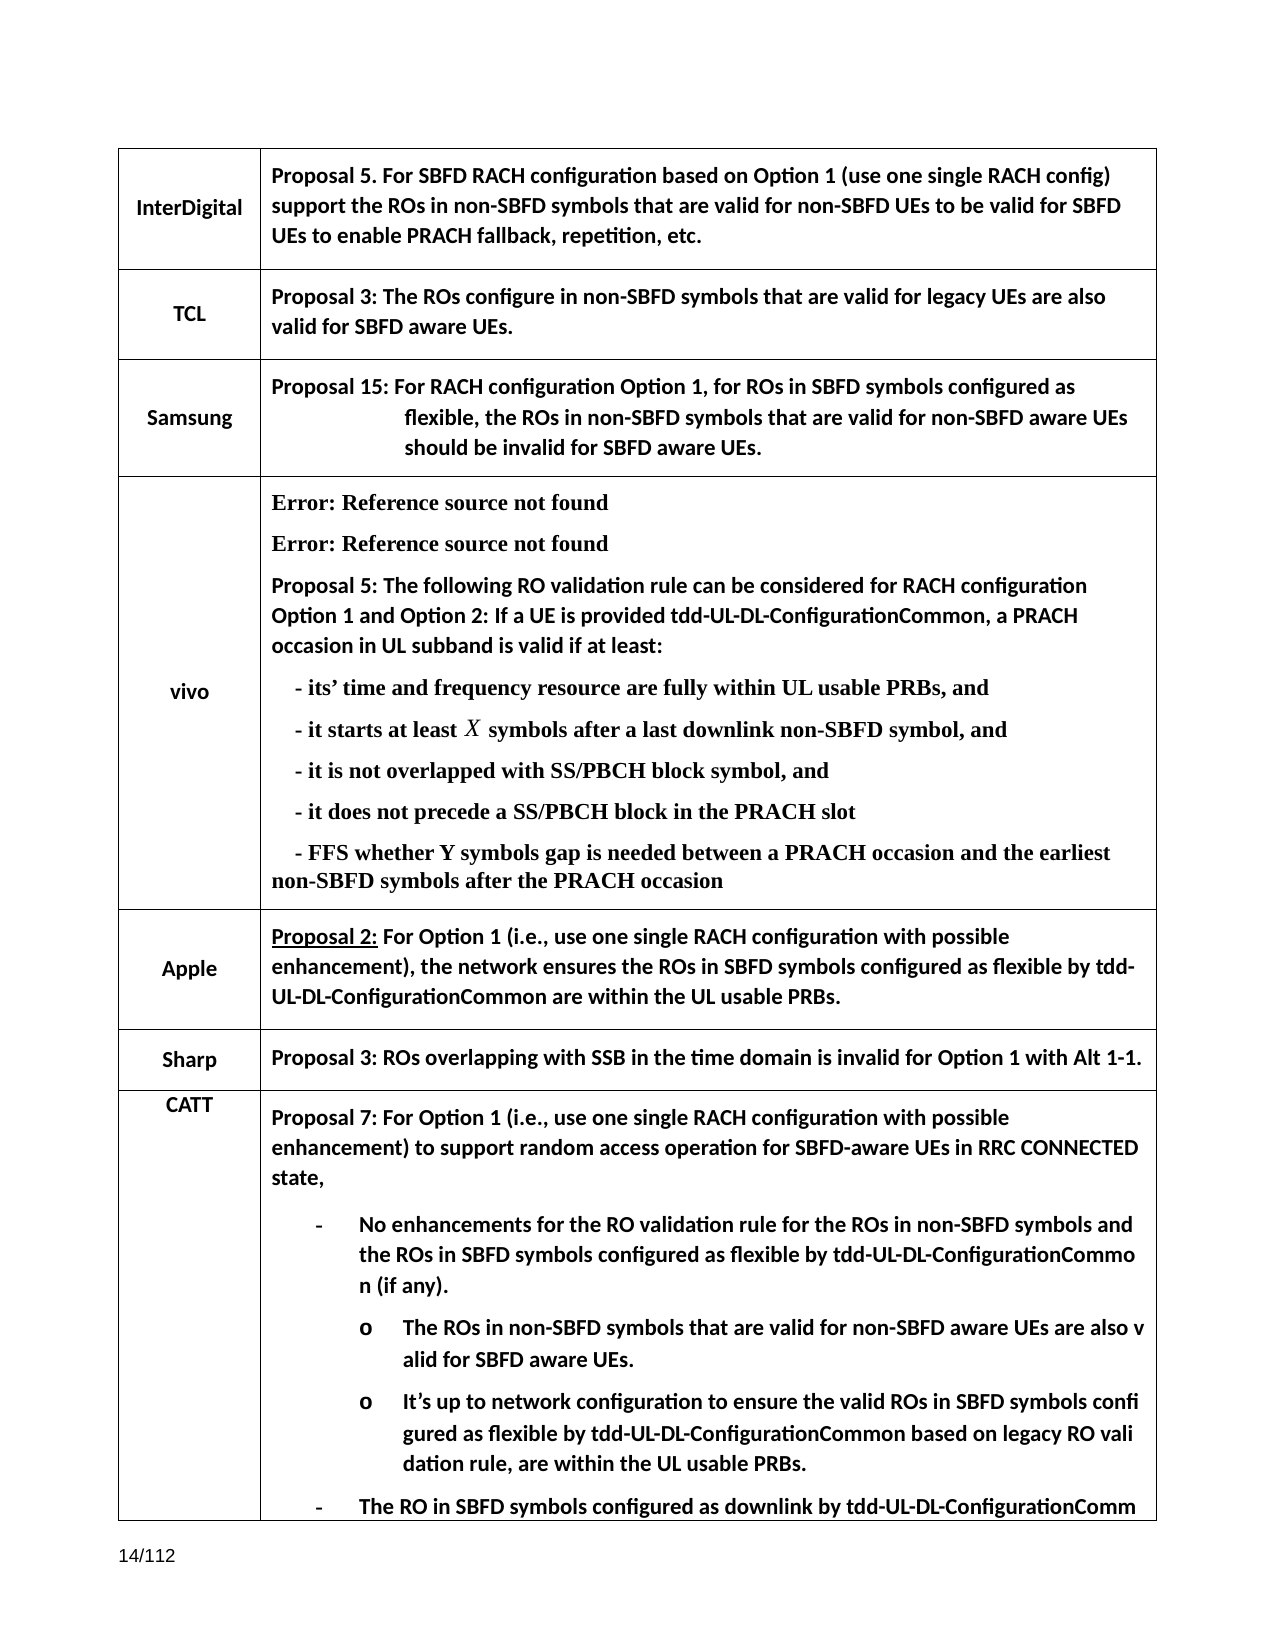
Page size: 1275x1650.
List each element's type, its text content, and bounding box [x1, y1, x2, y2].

table_cell vivo [119, 477, 260, 908]
table_cell Sharp [119, 1030, 260, 1089]
table_cell Proposal 5. For SBFD RACH configuration based on Option 1 (use one single RACH config) support the ROs in non-SBFD symbols that are valid for non-SBFD UEs to be valid for SBFD UEs to enable PRACH fallback, repetition, etc. [261, 149, 1156, 268]
table_cell Proposal 3: ROs overlapping with SSB in the time domain is invalid for Option 1 with Alt 1-1. [261, 1030, 1156, 1089]
table_cell TCL [119, 270, 260, 359]
table_cell Proposal 3: The ROs configure in non-SBFD symbols that are valid for legacy UEs are also valid for SBFD aware UEs. [261, 270, 1156, 359]
table_cell CATT [119, 1091, 260, 1520]
table_cell Proposal 15: For RACH configuration Option 1, for ROs in SBFD symbols configured as flexible, the ROs in non-SBFD symbols that are valid for non-SBFD aware UEs should be invalid for SBFD aware UEs. [261, 360, 1156, 476]
table_cell Apple [119, 910, 260, 1029]
table_cell InterDigital [119, 149, 260, 268]
table_cell Proposal 1: For Option 1 of RACH configuration, the ROs in non-SBFD symbols that are valid for non-SBFD aware UEs are also valid for SBFD aware UEs. It’s up to network configuration to ensure the ROs in SBFD symbols configured as flexible by tdd-UL-DL-ConfigurationCommon, which are valid for non-SBFD aware UEs based on legacy RO validation rule, are also valid for SBFD aware UEs (i.e., the configured ROs in SBFD symbols, if configured as flexible by tdd-UL-DL-ConfigurationCommon, are within the UL usable PRBs) Proposal 3: For SBFD aware UEs and for RACH configuration Option 2, Alt 2-3 is preferred, i.e., the additional-ROs in non-SBFD symbols configured by additional RACH configuration are invalid for SBFD-aware UEs. For RACH configuration Option 1 with alt 1-2, the additional-ROs in non-SBFD symbols configured by additional parameters are invalid for SBFD-aware UEs. Proposal 5: The following RO validation rule can be considered for RACH configuration Option 1 and Option 2: If a UE is provided tdd-UL-DL-ConfigurationCommon, a PRACH occasion in UL subband is valid if at least: - its’ time and frequency resource are fully within UL usable PRBs, and - it starts at least symbols after a last downlink non-SBFD symbol, and - it is not overlapped with SS/PBCH block symbol, and - it does not precede a SS/PBCH block in the PRACH slot - FFS whether Y symbols gap is needed between a PRACH occasion and the earliest non-SBFD symbols after the PRACH occasion [261, 477, 1156, 908]
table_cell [261, 1091, 1156, 1520]
table_cell Proposal 2: For Option 1 (i.e., use one single RACH configuration with possible enhancement), the network ensures the ROs in SBFD symbols configured as flexible by tdd-UL-DL-ConfigurationCommon are within the UL usable PRBs. [261, 910, 1156, 1029]
table_cell Samsung [119, 360, 260, 476]
